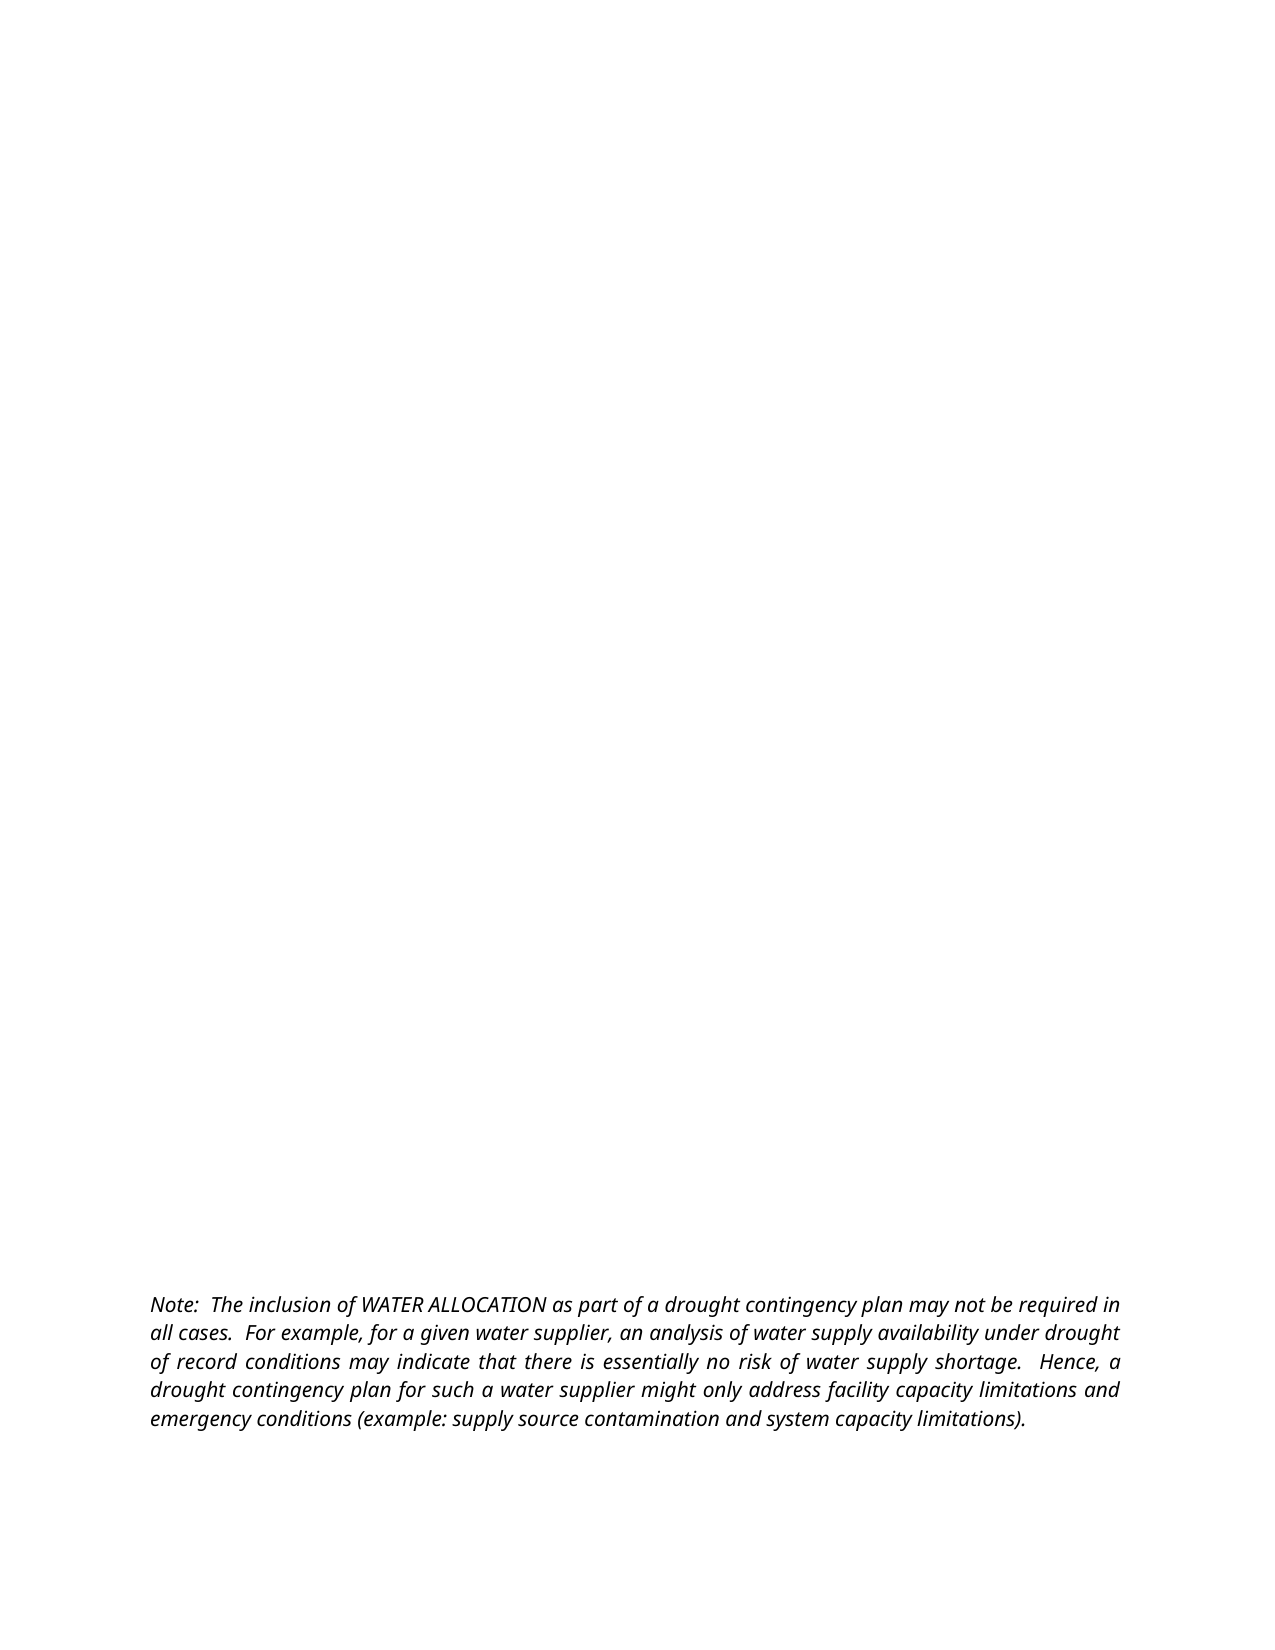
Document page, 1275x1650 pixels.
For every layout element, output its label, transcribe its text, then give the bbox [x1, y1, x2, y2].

text Note: The inclusion of WATER ALLOCATION as part of a drought contingency plan may not be required in all cases. For example, for a given water supplier, an analysis of water supply availability under drought of record conditions may indicate that there is essentially no risk of water supply shortage. Hence, a drought contingency plan for such a water supplier might only address facility capacity limitations and emergency conditions (example: supply source contamination and system capacity limitations). [150, 1290, 1125, 1432]
